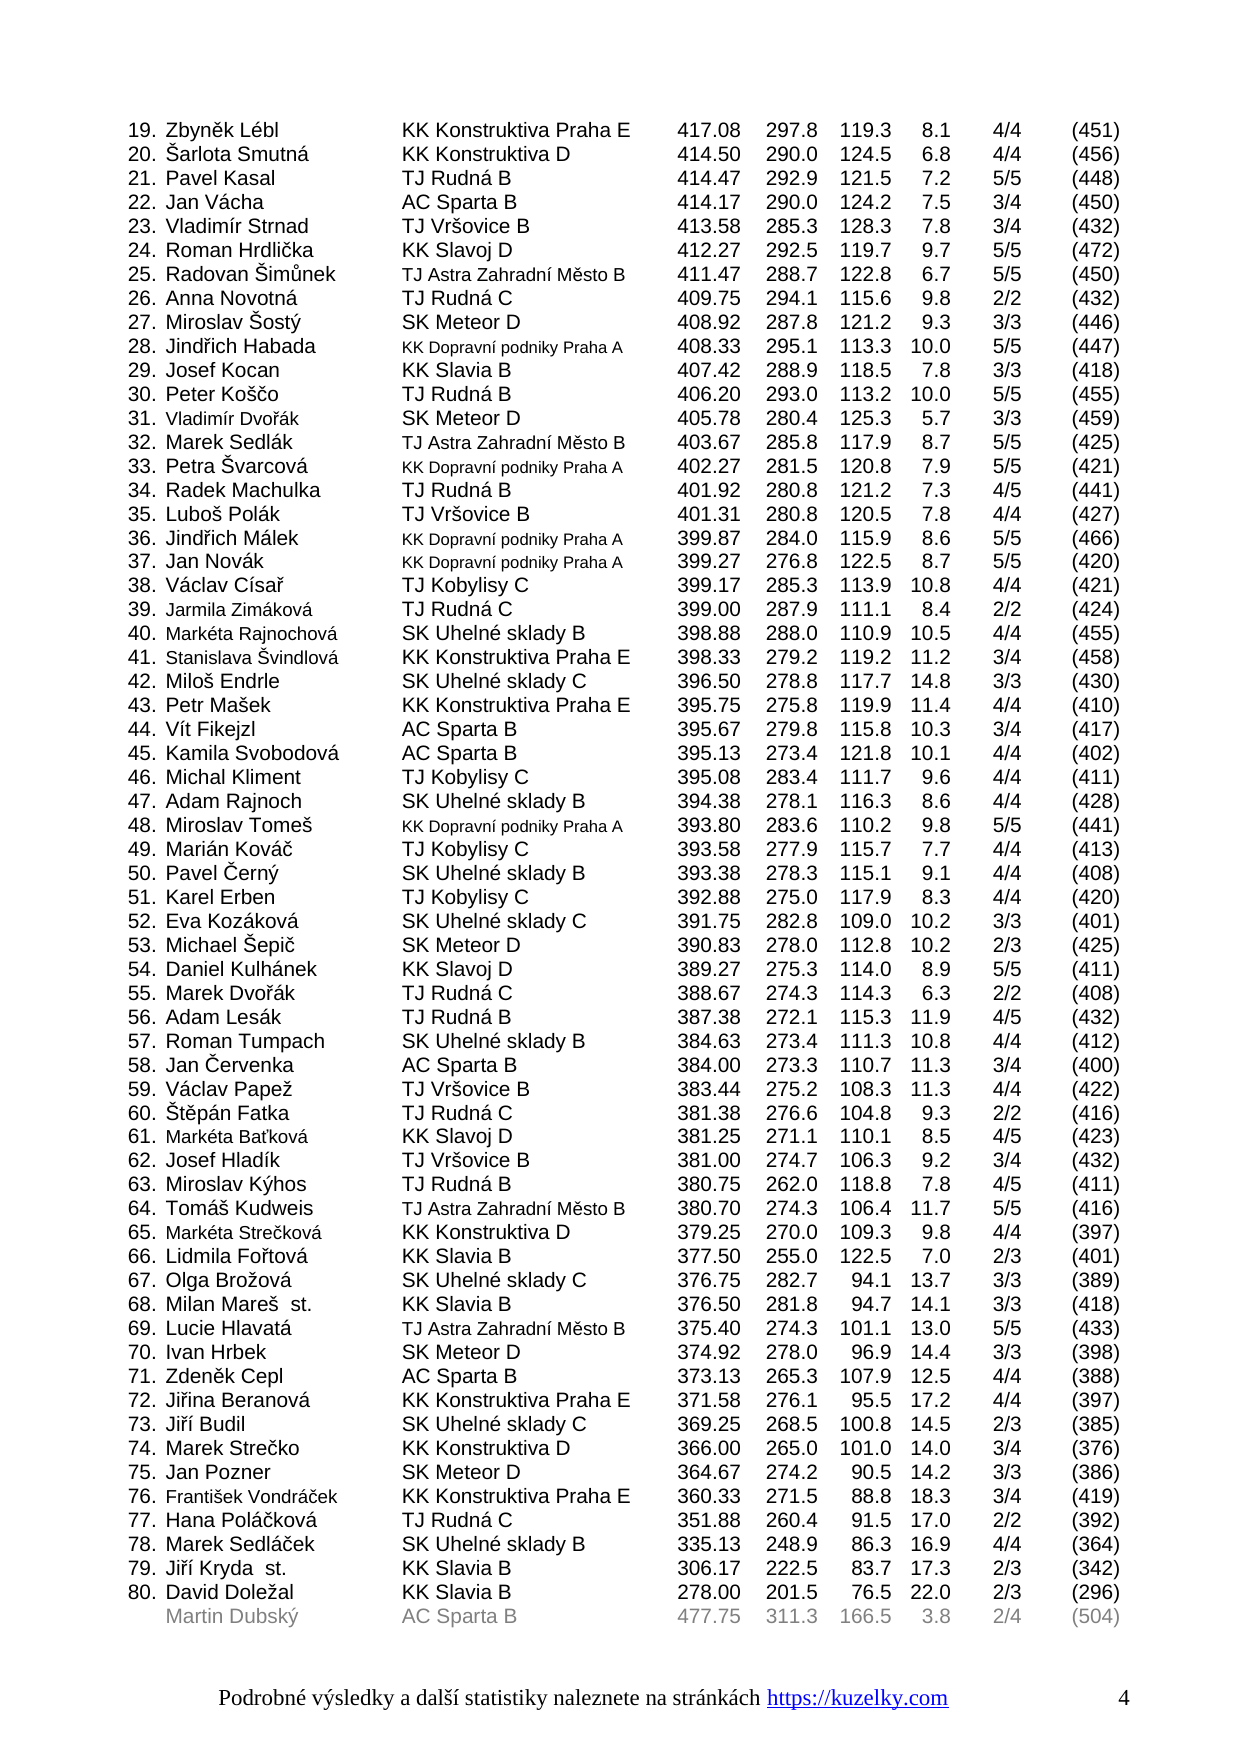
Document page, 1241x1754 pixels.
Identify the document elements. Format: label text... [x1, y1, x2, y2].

text 59. Václav Papež TJ Vršovice B 383.44 275.2 108.3 11.3 4/4 (422) [106, 1076, 1134, 1100]
text 41. Stanislava Švindlová KK Konstruktiva Praha E 398.33 279.2 119.2 11.2 3/4 (458) [106, 645, 1134, 669]
text 27. Miroslav Šostý SK Meteor D 408.92 287.8 121.2 9.3 3/3 (446) [106, 310, 1134, 334]
text 34. Radek Machulka TJ Rudná B 401.92 280.8 121.2 7.3 4/5 (441) [106, 477, 1134, 501]
text 55. Marek Dvořák TJ Rudná C 388.67 274.3 114.3 6.3 2/2 (408) [106, 981, 1134, 1004]
text 65. Markéta Strečková KK Konstruktiva D 379.25 270.0 109.3 9.8 4/4 (397) [106, 1220, 1134, 1244]
text 24. Roman Hrdlička KK Slavoj D 412.27 292.5 119.7 9.7 5/5 (472) [106, 238, 1134, 262]
text 77. Hana Poláčková TJ Rudná C 351.88 260.4 91.5 17.0 2/2 (392) [106, 1508, 1134, 1532]
text 23. Vladimír Strnad TJ Vršovice B 413.58 285.3 128.3 7.8 3/4 (432) [106, 214, 1134, 238]
text 19. Zbyněk Lébl KK Konstruktiva Praha E 417.08 297.8 119.3 8.1 4/4 (451) [106, 118, 1134, 142]
text 76. František Vondráček KK Konstruktiva Praha E 360.33 271.5 88.8 18.3 3/4 (419) [106, 1484, 1134, 1508]
text 20. Šarlota Smutná KK Konstruktiva D 414.50 290.0 124.5 6.8 4/4 (456) [106, 142, 1134, 166]
text 30. Peter Koščo TJ Rudná B 406.20 293.0 113.2 10.0 5/5 (455) [106, 382, 1134, 406]
text 72. Jiřina Beranová KK Konstruktiva Praha E 371.58 276.1 95.5 17.2 4/4 (397) [106, 1388, 1134, 1412]
text 51. Karel Erben TJ Kobylisy C 392.88 275.0 117.9 8.3 4/4 (420) [106, 885, 1134, 909]
text 37. Jan Novák KK Dopravní podniky Praha A 399.27 276.8 122.5 8.7 5/5 (420) [106, 549, 1134, 573]
text 62. Josef Hladík TJ Vršovice B 381.00 274.7 106.3 9.2 3/4 (432) [106, 1148, 1134, 1172]
text 73. Jiří Budil SK Uhelné sklady C 369.25 268.5 100.8 14.5 2/3 (385) [106, 1412, 1134, 1436]
text 26. Anna Novotná TJ Rudná C 409.75 294.1 115.6 9.8 2/2 (432) [106, 286, 1134, 310]
text 46. Michal Kliment TJ Kobylisy C 395.08 283.4 111.7 9.6 4/4 (411) [106, 765, 1134, 789]
text 45. Kamila Svobodová AC Sparta B 395.13 273.4 121.8 10.1 4/4 (402) [106, 741, 1134, 765]
text 22. Jan Vácha AC Sparta B 414.17 290.0 124.2 7.5 3/4 (450) [106, 190, 1134, 214]
text 61. Markéta Baťková KK Slavoj D 381.25 271.1 110.1 8.5 4/5 (423) [106, 1124, 1134, 1148]
text 28. Jindřich Habada KK Dopravní podniky Praha A 408.33 295.1 113.3 10.0 5/5 (447) [106, 334, 1134, 358]
text 38. Václav Císař TJ Kobylisy C 399.17 285.3 113.9 10.8 4/4 (421) [106, 573, 1134, 597]
text 54. Daniel Kulhánek KK Slavoj D 389.27 275.3 114.0 8.9 5/5 (411) [106, 957, 1134, 981]
text 31. Vladimír Dvořák SK Meteor D 405.78 280.4 125.3 5.7 3/3 (459) [106, 406, 1134, 429]
text 58. Jan Červenka AC Sparta B 384.00 273.3 110.7 11.3 3/4 (400) [106, 1052, 1134, 1076]
text 39. Jarmila Zimáková TJ Rudná C 399.00 287.9 111.1 8.4 2/2 (424) [106, 597, 1134, 621]
text 25. Radovan Šimůnek TJ Astra Zahradní Město B 411.47 288.7 122.8 6.7 5/5 (450) [106, 262, 1134, 286]
text 21. Pavel Kasal TJ Rudná B 414.47 292.9 121.5 7.2 5/5 (448) [106, 166, 1134, 190]
text 48. Miroslav Tomeš KK Dopravní podniky Praha A 393.80 283.6 110.2 9.8 5/5 (441) [106, 813, 1134, 837]
text 57. Roman Tumpach SK Uhelné sklady B 384.63 273.4 111.3 10.8 4/4 (412) [106, 1028, 1134, 1052]
text 53. Michael Šepič SK Meteor D 390.83 278.0 112.8 10.2 2/3 (425) [106, 933, 1134, 957]
text 33. Petra Švarcová KK Dopravní podniky Praha A 402.27 281.5 120.8 7.9 5/5 (421) [106, 453, 1134, 477]
text 80. David Doležal KK Slavia B 278.00 201.5 76.5 22.0 2/3 (296) [106, 1579, 1134, 1603]
text 74. Marek Strečko KK Konstruktiva D 366.00 265.0 101.0 14.0 3/4 (376) [106, 1436, 1134, 1460]
text 50. Pavel Černý SK Uhelné sklady B 393.38 278.3 115.1 9.1 4/4 (408) [106, 861, 1134, 885]
text 71. Zdeněk Cepl AC Sparta B 373.13 265.3 107.9 12.5 4/4 (388) [106, 1364, 1134, 1388]
text 64. Tomáš Kudweis TJ Astra Zahradní Město B 380.70 274.3 106.4 11.7 5/5 (416) [106, 1196, 1134, 1220]
text 36. Jindřich Málek KK Dopravní podniky Praha A 399.87 284.0 115.9 8.6 5/5 (466) [106, 525, 1134, 549]
text 43. Petr Mašek KK Konstruktiva Praha E 395.75 275.8 119.9 11.4 4/4 (410) [106, 693, 1134, 717]
text 49. Marián Kováč TJ Kobylisy C 393.58 277.9 115.7 7.7 4/4 (413) [106, 837, 1134, 861]
text 32. Marek Sedlák TJ Astra Zahradní Město B 403.67 285.8 117.9 8.7 5/5 (425) [106, 429, 1134, 453]
text 75. Jan Pozner SK Meteor D 364.67 274.2 90.5 14.2 3/3 (386) [106, 1460, 1134, 1484]
text 68. Milan Mareš st. KK Slavia B 376.50 281.8 94.7 14.1 3/3 (418) [106, 1292, 1134, 1316]
text 52. Eva Kozáková SK Uhelné sklady C 391.75 282.8 109.0 10.2 3/3 (401) [106, 909, 1134, 933]
text 44. Vít Fikejzl AC Sparta B 395.67 279.8 115.8 10.3 3/4 (417) [106, 717, 1134, 741]
text 56. Adam Lesák TJ Rudná B 387.38 272.1 115.3 11.9 4/5 (432) [106, 1004, 1134, 1028]
text 60. Štěpán Fatka TJ Rudná C 381.38 276.6 104.8 9.3 2/2 (416) [106, 1100, 1134, 1124]
text 35. Luboš Polák TJ Vršovice B 401.31 280.8 120.5 7.8 4/4 (427) [106, 501, 1134, 525]
text 78. Marek Sedláček SK Uhelné sklady B 335.13 248.9 86.3 16.9 4/4 (364) [106, 1532, 1134, 1556]
text 67. Olga Brožová SK Uhelné sklady C 376.75 282.7 94.1 13.7 3/3 (389) [106, 1268, 1134, 1292]
text 69. Lucie Hlavatá TJ Astra Zahradní Město B 375.40 274.3 101.1 13.0 5/5 (433) [106, 1316, 1134, 1340]
text 79. Jiří Kryda st. KK Slavia B 306.17 222.5 83.7 17.3 2/3 (342) [106, 1556, 1134, 1579]
text 40. Markéta Rajnochová SK Uhelné sklady B 398.88 288.0 110.9 10.5 4/4 (455) [106, 621, 1134, 645]
text 29. Josef Kocan KK Slavia B 407.42 288.9 118.5 7.8 3/3 (418) [106, 358, 1134, 382]
text Martin Dubský AC Sparta B 477.75 311.3 166.5 3.8 2/4 (504) [106, 1603, 1134, 1627]
text 70. Ivan Hrbek SK Meteor D 374.92 278.0 96.9 14.4 3/3 (398) [106, 1340, 1134, 1364]
text 47. Adam Rajnoch SK Uhelné sklady B 394.38 278.1 116.3 8.6 4/4 (428) [106, 789, 1134, 813]
text 42. Miloš Endrle SK Uhelné sklady C 396.50 278.8 117.7 14.8 3/3 (430) [106, 669, 1134, 693]
text 66. Lidmila Fořtová KK Slavia B 377.50 255.0 122.5 7.0 2/3 (401) [106, 1244, 1134, 1268]
text 63. Miroslav Kýhos TJ Rudná B 380.75 262.0 118.8 7.8 4/5 (411) [106, 1172, 1134, 1196]
